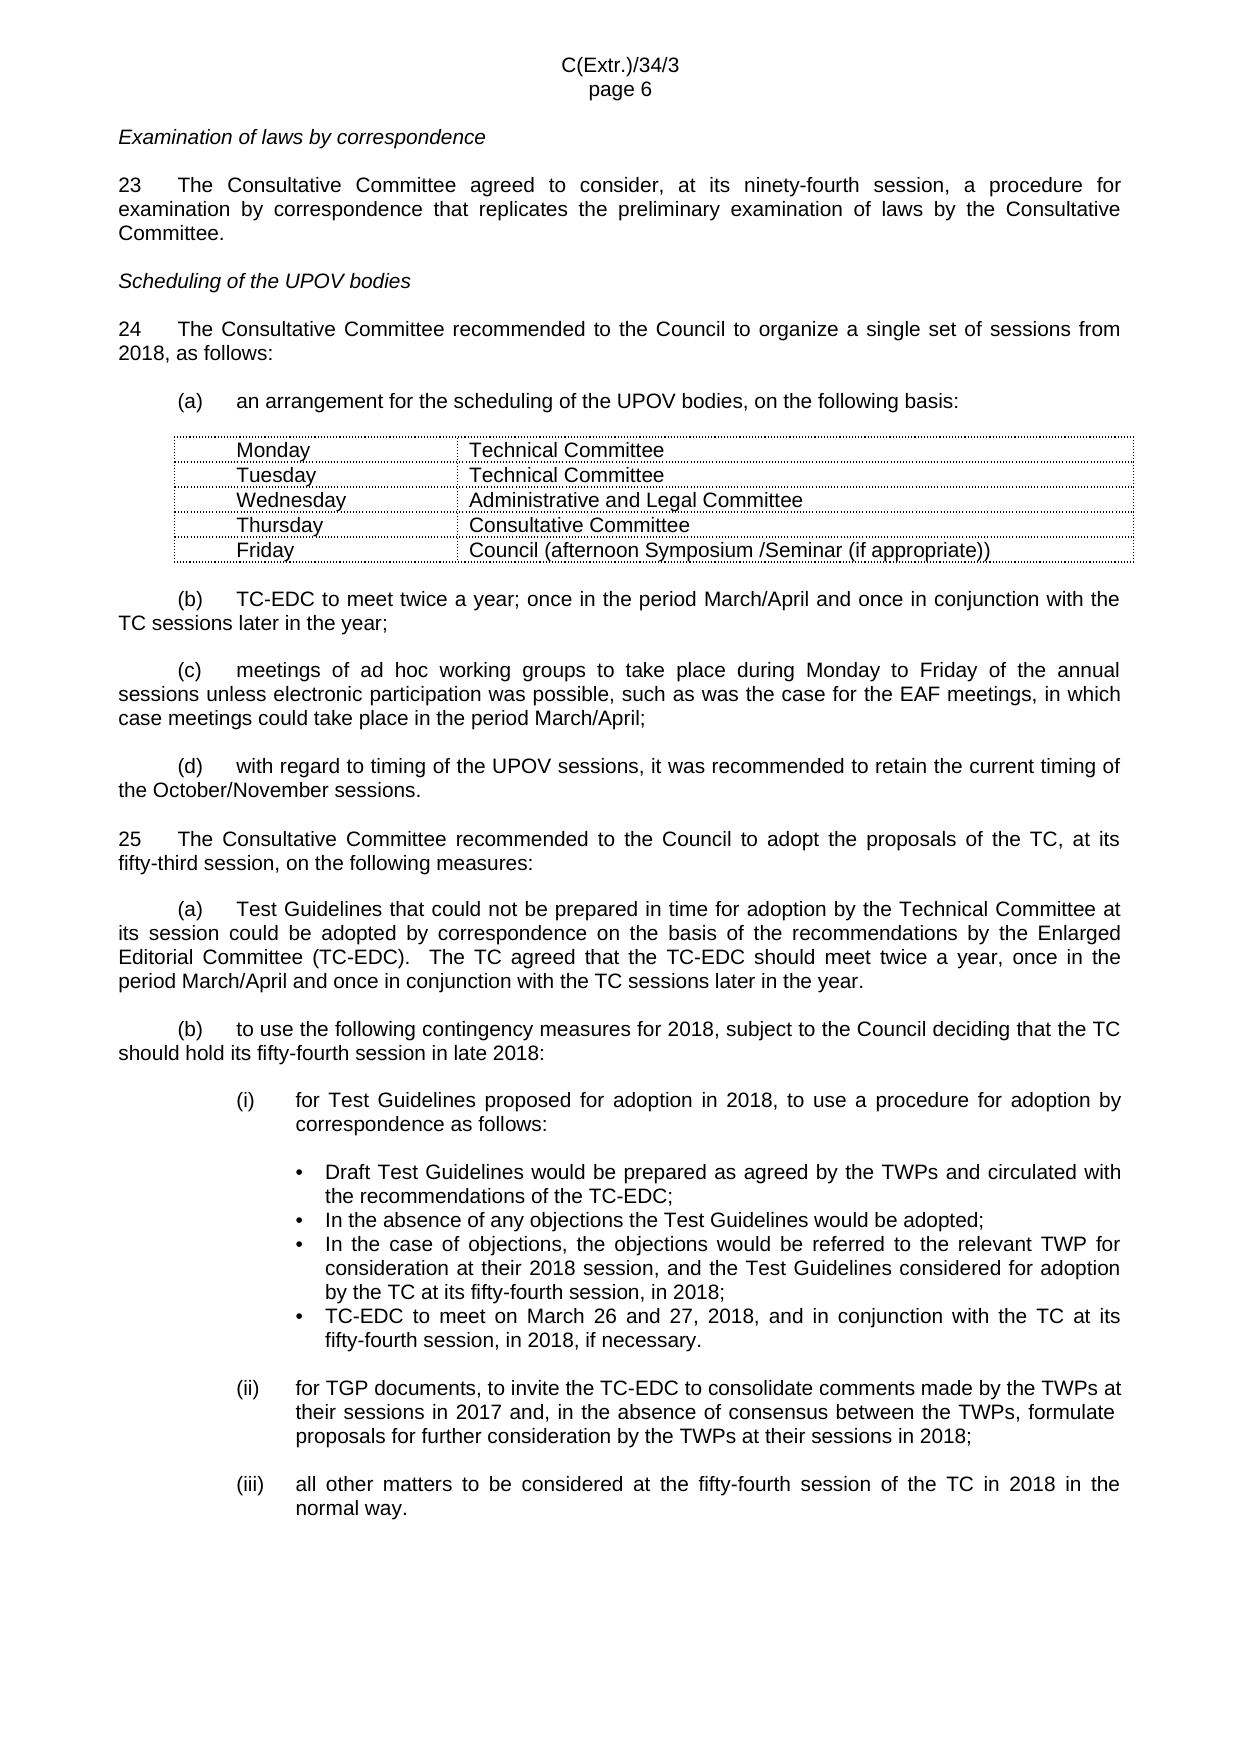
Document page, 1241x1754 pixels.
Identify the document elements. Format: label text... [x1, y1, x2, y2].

table_cell Administrative and Legal Committee [458, 486, 1133, 511]
text The Consultative Committee recommended to the Council to organize a single set of sessions from 2018, as follows: [118, 317, 1122, 364]
text (b) TC-EDC to meet twice a year; once in the period March/April and once in conjunction with the TC sessions later in the year; [118, 586, 1122, 634]
table_cell Consultative Committee [458, 511, 1133, 536]
text (c) meetings of ad hoc working groups to take place during Monday to Friday of the annual sessions unless electronic participation was possible, such as was the case for the EAF meetings, in which case meetings could take place in the period March/April; [118, 658, 1122, 730]
table_cell Tuesday [174, 461, 458, 486]
table_cell Wednesday [174, 486, 458, 511]
table_cell Technical Committee [458, 461, 1133, 486]
list In the case of objections, the objections would be referred to the relevant TWP for consideration at their 2018 session, and the Test Guidelines considered for adoption by the TC at its fifty-fourth session, in 2018; [295, 1232, 1122, 1304]
text (a) Test Guidelines that could not be prepared in time for adoption by the Technical Committee at its session could be adopted by correspondence on the basis of the recommendations by the Enlarged Editorial Committee (TC-EDC). The TC agreed that the TC-EDC should meet twice a year, once in the period March/April and once in conjunction with the TC sessions later in the year. [118, 897, 1122, 992]
list Draft Test Guidelines would be prepared as agreed by the TWPs and circulated with the recommendations of the TC-EDC; [295, 1160, 1122, 1208]
table_cell Council (afternoon Symposium /Seminar (if appropriate)) [458, 536, 1133, 561]
subtitle Examination of laws by correspondence [118, 125, 1122, 149]
table_header Monday [174, 436, 458, 461]
text The Consultative Committee agreed to consider, at its ninety-fourth session, a procedure for examination by correspondence that replicates the preliminary examination of laws by the Consultative Committee. [118, 173, 1122, 245]
text (d) with regard to timing of the UPOV sessions, it was recommended to retain the current timing of the October/November sessions. [118, 754, 1122, 802]
text (iii) all other matters to be considered at the fifty-fourth session of the TC in 2018 in the normal way. [236, 1472, 1122, 1519]
text (a) an arrangement for the scheduling of the UPOV bodies, on the following basis: [118, 388, 1122, 412]
text The Consultative Committee recommended to the Council to adopt the proposals of the TC, at its fifty-third session, on the following measures: [118, 827, 1122, 875]
list In the absence of any objections the Test Guidelines would be adopted; [295, 1208, 1122, 1232]
text (b) to use the following contingency measures for 2018, subject to the Council deciding that the TC should hold its fifty-fourth session in late 2018: [118, 1016, 1122, 1064]
text (i) for Test Guidelines proposed for adoption in 2018, to use a procedure for adoption by correspondence as follows: [236, 1088, 1122, 1136]
subtitle Scheduling of the UPOV bodies [118, 269, 1122, 293]
table_header Technical Committee [458, 436, 1133, 461]
text (ii) for TGP documents, to invite the TC-EDC to consolidate comments made by the TWPs at their sessions in 2017 and, in the absence of consensus between the TWPs, formulate proposals for further consideration by the TWPs at their sessions in 2018; [236, 1376, 1122, 1448]
table_cell Thursday [174, 511, 458, 536]
table_cell Friday [174, 536, 458, 561]
list TC-EDC to meet on March 26 and 27, 2018, and in conjunction with the TC at its fifty-fourth session, in 2018, if necessary. [295, 1304, 1122, 1352]
